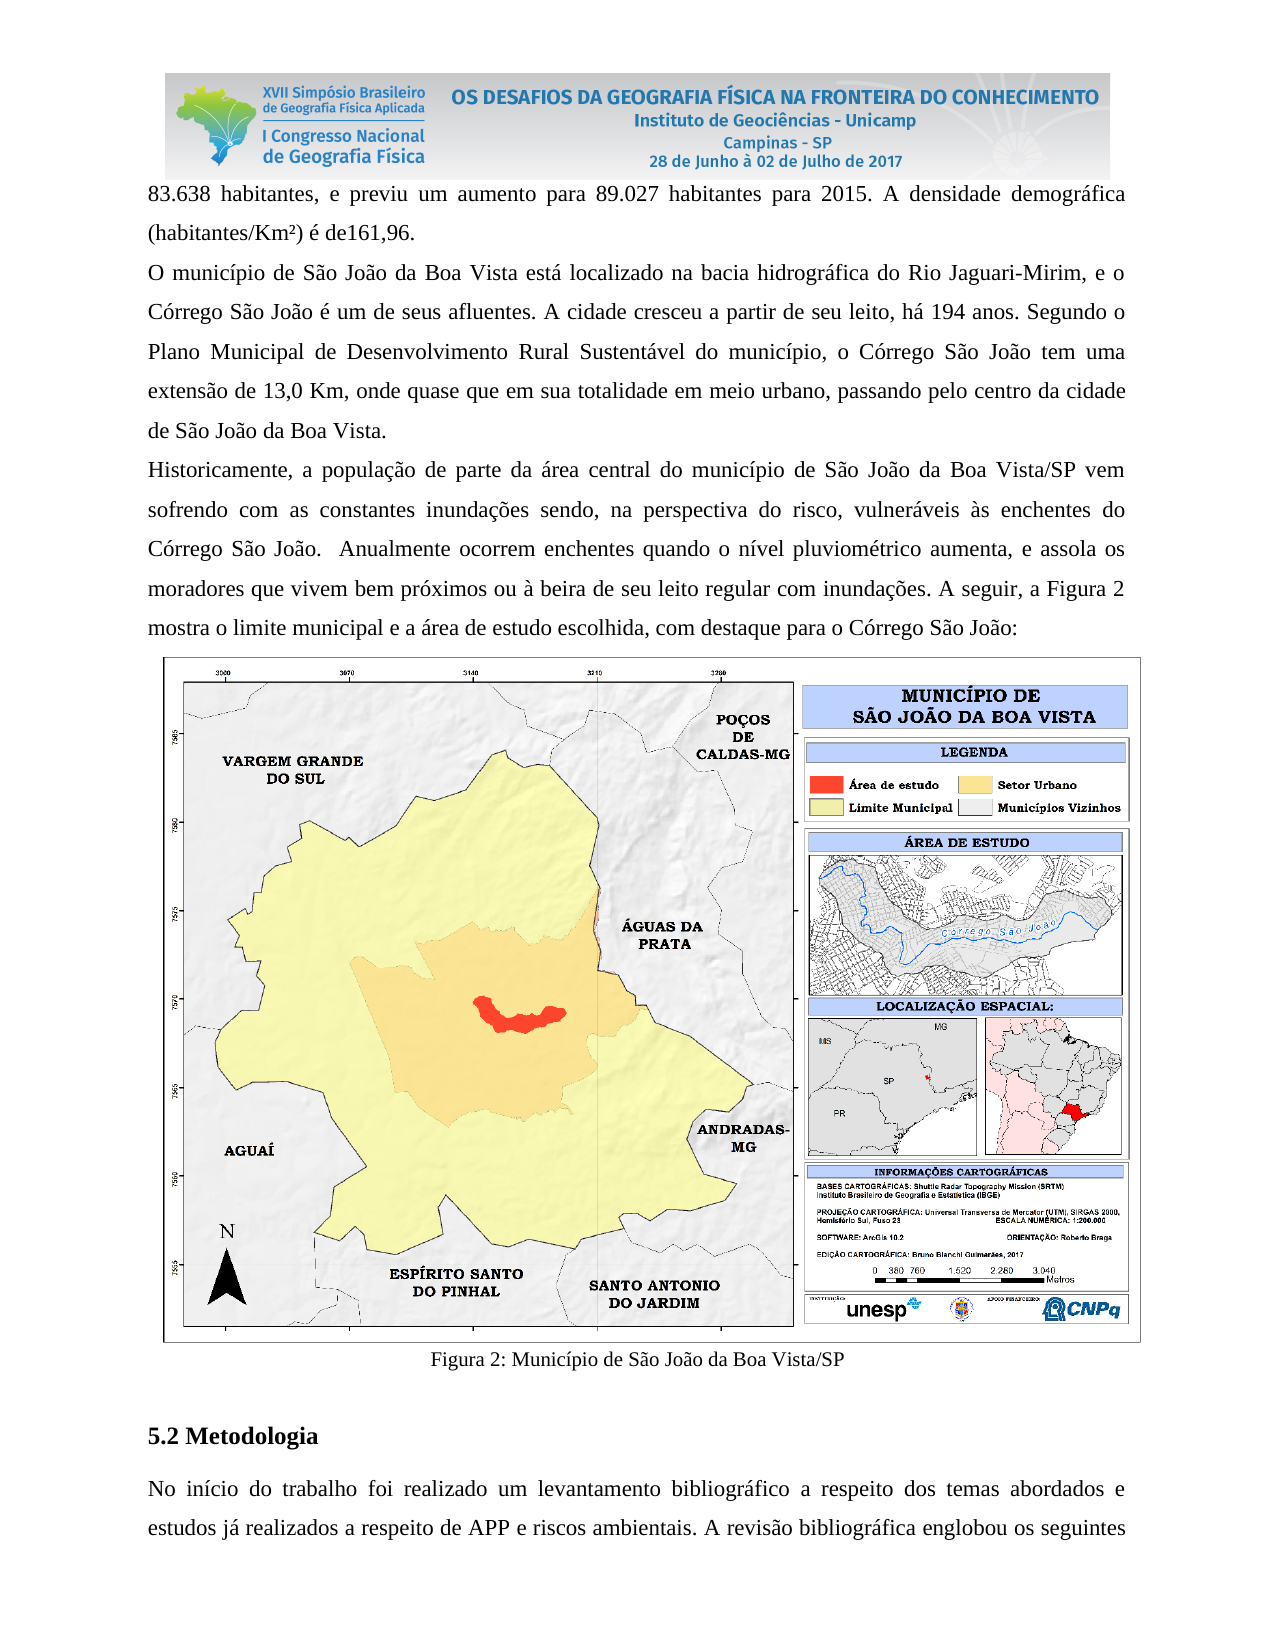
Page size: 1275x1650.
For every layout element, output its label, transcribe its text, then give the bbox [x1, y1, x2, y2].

text 5.2 Metodologia [148, 1421, 1127, 1450]
picture [162, 653, 1143, 1347]
text Historicamente, a população de parte da área central do município de São João da Boa Vista/SP vem sofrendo com as constantes inundações sendo, na perspectiva do risco, vulneráveis às enchentes do Córrego São João. Anualmente ocorrem enchentes quando o nível pluviométrico aumenta, e assola os moradores que vivem bem próximos ou à beira de seu leito regular com inundações. A seguir, a Figura 2 mostra o limite municipal e a área de estudo escolhida, com destaque para o Córrego São João: [148, 456, 1127, 641]
picture [165, 73, 1111, 180]
text Figura 2: Município de São João da Boa Vista/SP [148, 1347, 1127, 1371]
text O município de São João da Boa Vista está localizado na bacia hidrográfica do Rio Jaguari-Mirim, e o Córrego São João é um de seus afluentes. A cidade cresceu a partir de seu leito, há 194 anos. Segundo o Plano Municipal de Desenvolvimento Rural Sustentável do município, o Córrego São João tem uma extensão de 13,0 Km, onde quase que em sua totalidade em meio urbano, passando pelo centro da cidade de São João da Boa Vista. [148, 259, 1127, 443]
